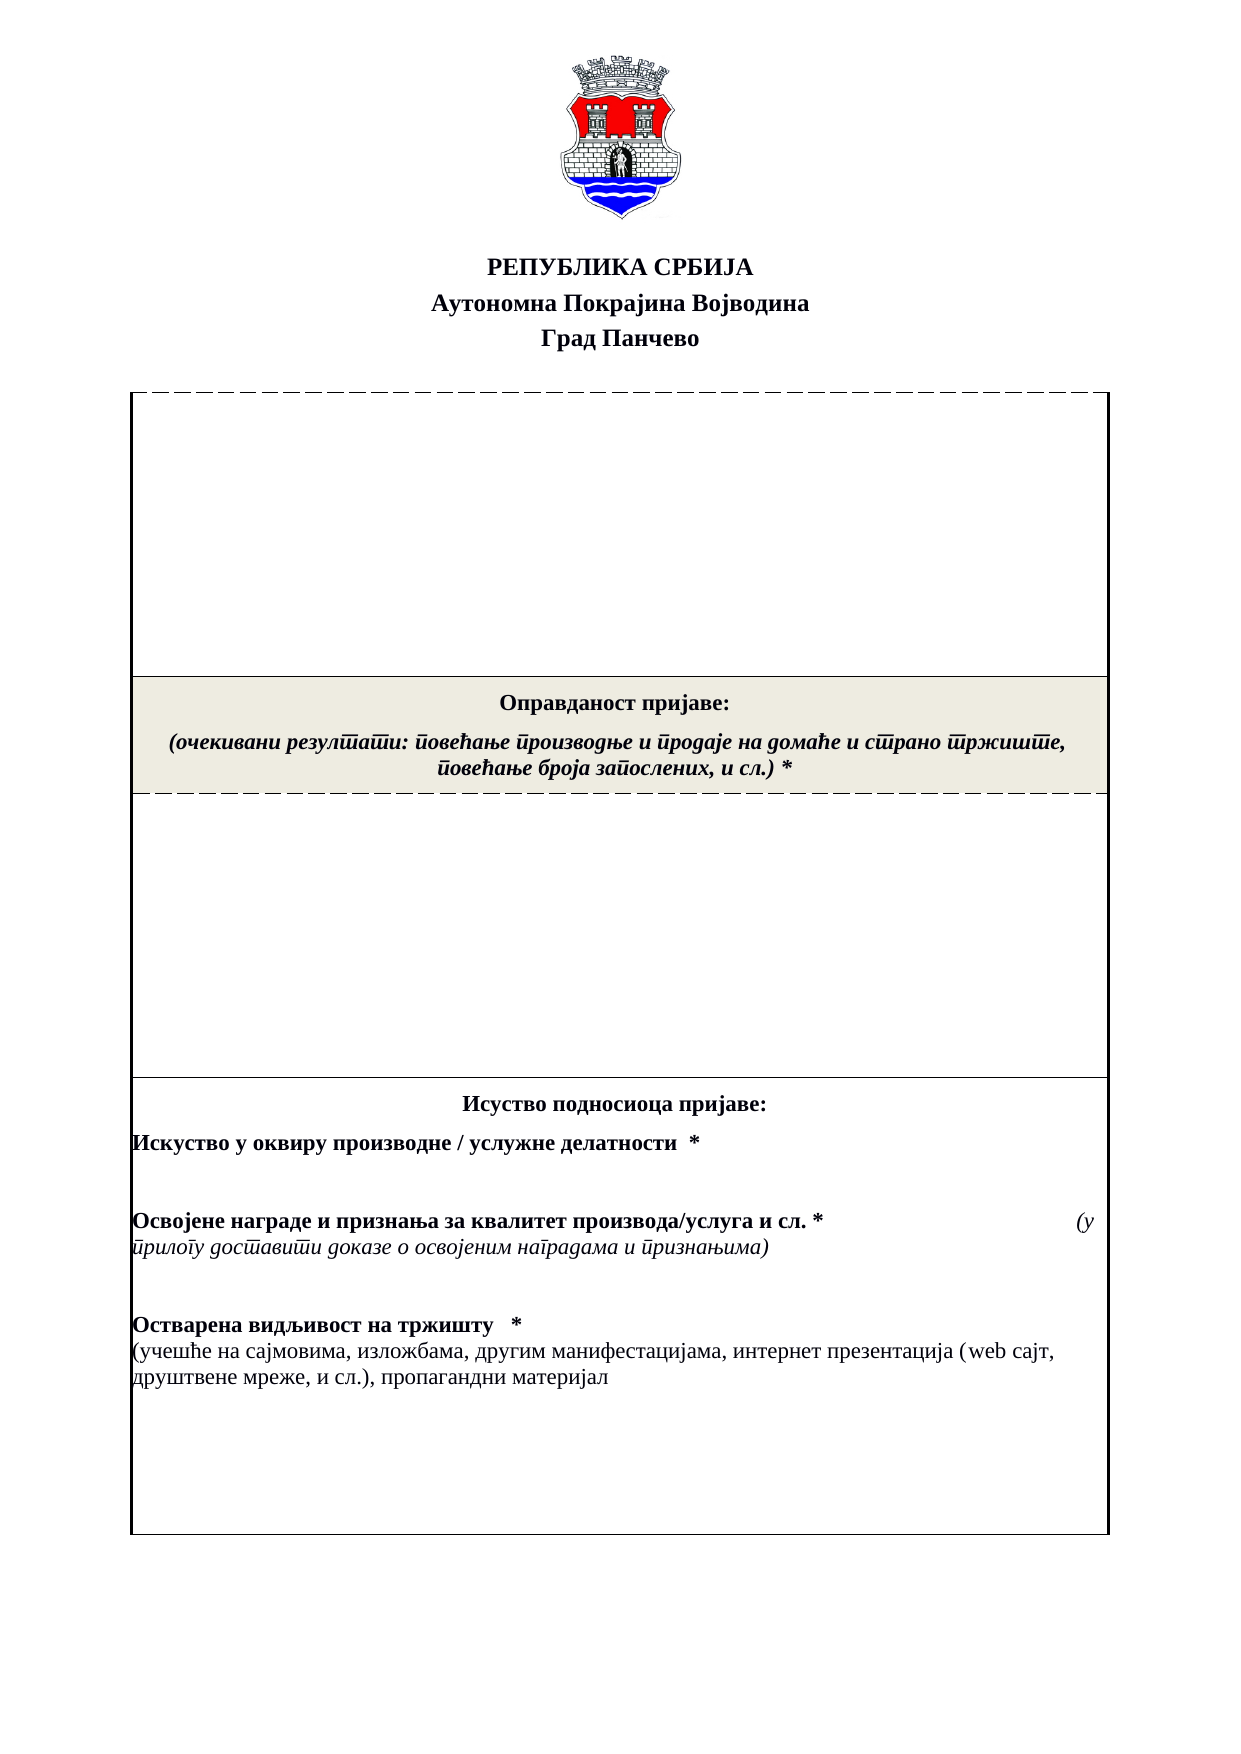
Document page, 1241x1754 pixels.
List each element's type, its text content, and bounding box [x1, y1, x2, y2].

table_cell [133, 392, 1107, 676]
picture [558, 55, 683, 223]
table_cell [133, 793, 1107, 1077]
table_cell Оправданост пријаве: (очекивани резултати: повећање производње и продаје на домаће и страно тржиште, повећање броја запослених, и сл.) * [133, 677, 1107, 793]
table_cell Исуство подносиоца пријаве: Искуство у оквиру производне / услужне делатности * Освојене награде и признања за квалитет производа/услуга и сл. * (у прилогу доставити доказе о освојеним наградама и признањима) Остварена видљивост на тржишту * (учешће на сајмовима, изложбама, другим манифестацијама, интернет презентација (web сајт, друштвене мреже, и сл.), пропагандни материјал [133, 1078, 1107, 1533]
